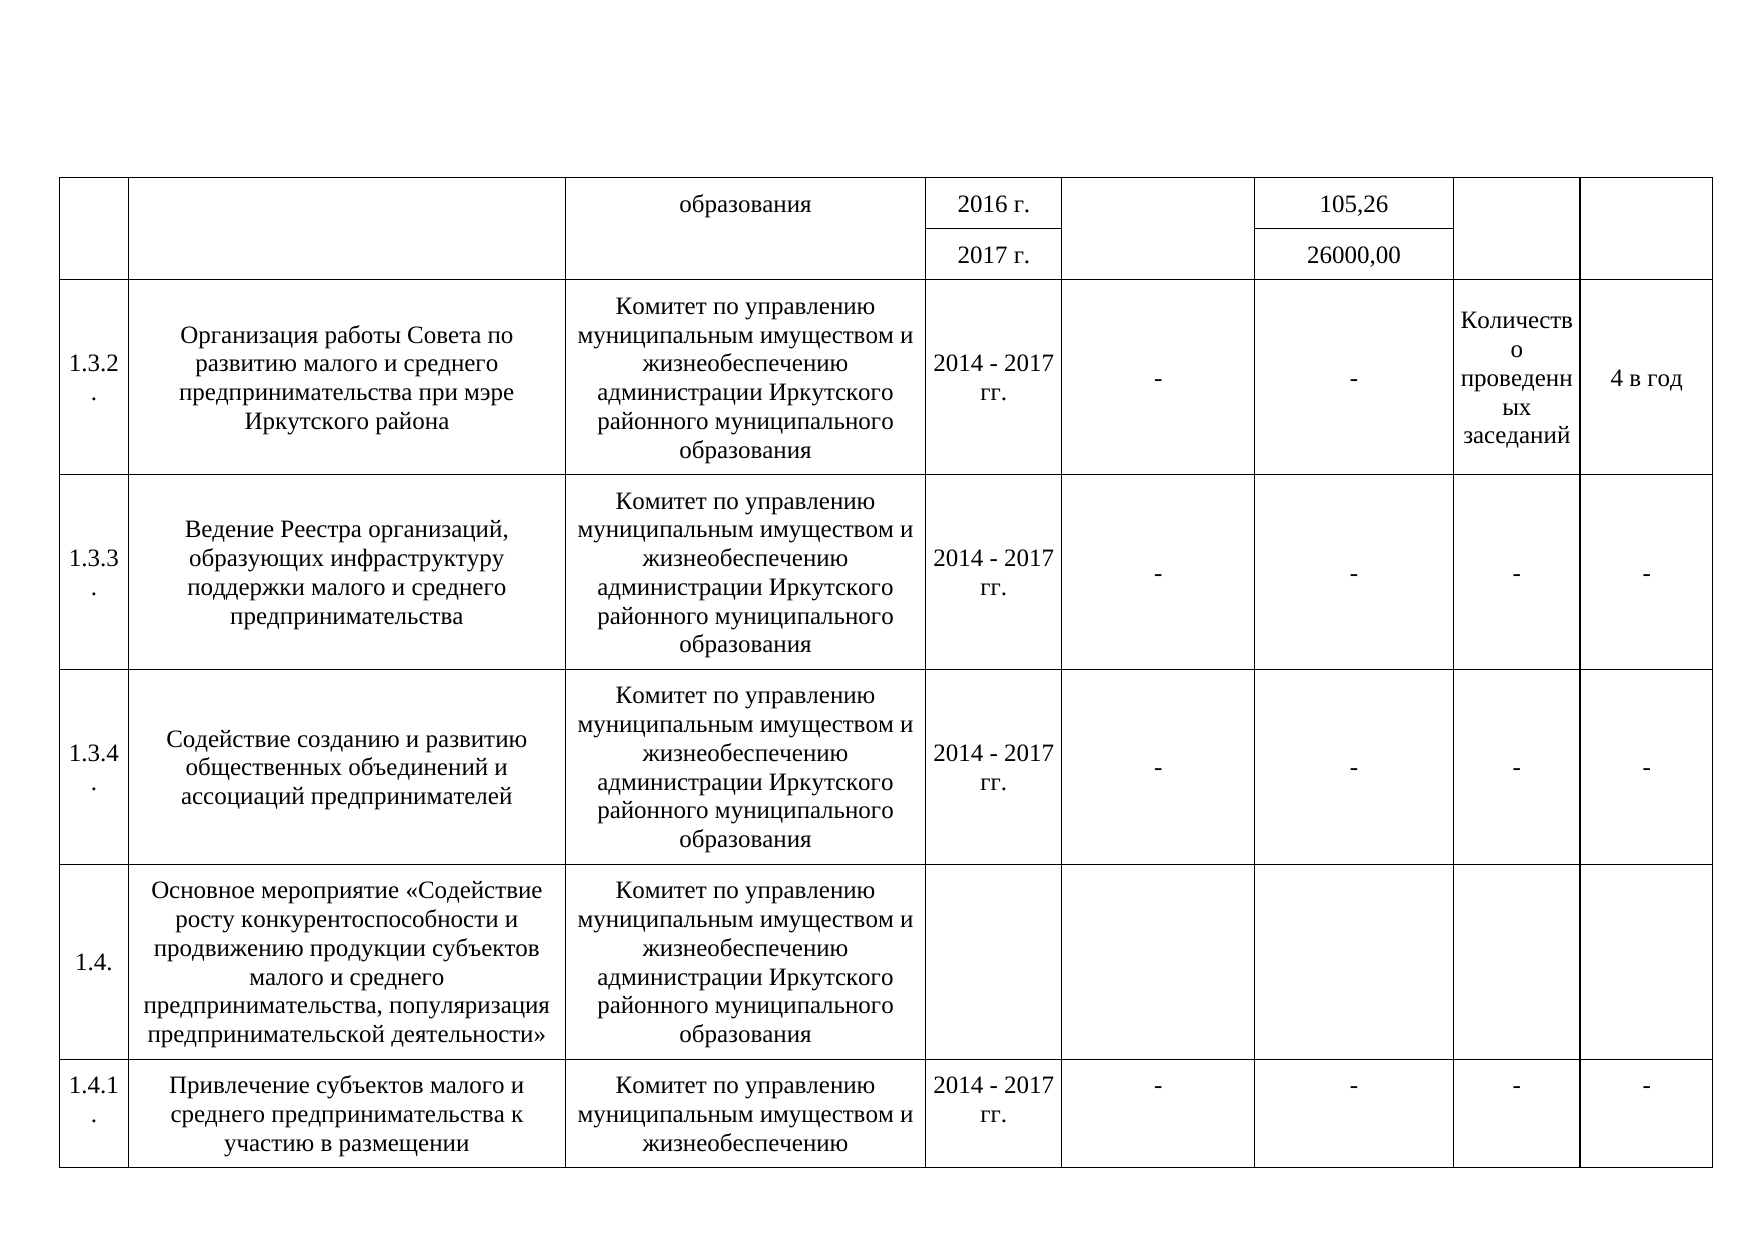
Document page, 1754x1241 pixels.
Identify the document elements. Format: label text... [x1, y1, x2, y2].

table_cell - [1062, 475, 1254, 669]
table_cell - [1255, 475, 1453, 669]
table_cell Комитет по управлению муниципальным имуществом и жизнеобеспечению администрации Иркутского районного муниципального образования [566, 475, 925, 669]
table_cell [926, 865, 1061, 1058]
table_cell 1.3.4. [60, 670, 128, 864]
table_cell Комитет по управлению муниципальным имуществом и жизнеобеспечению администрации Иркутского районного муниципального образования [566, 865, 925, 1058]
table_cell [1581, 865, 1712, 1058]
table_cell 2016 г. [926, 178, 1061, 228]
table_cell - [1581, 670, 1712, 864]
table_cell - [1581, 1060, 1712, 1167]
table_cell 1.4. [60, 865, 128, 1058]
table_cell 105,26 [1255, 178, 1453, 228]
table_cell - [1255, 1060, 1453, 1167]
table_cell 1.3.2. [60, 280, 128, 474]
table_cell - [1454, 670, 1579, 864]
table_cell - [1454, 1060, 1579, 1167]
table_cell 2014 - 2017 гг. [926, 475, 1061, 669]
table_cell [566, 1060, 925, 1167]
table_cell - [1062, 670, 1254, 864]
table_cell [1255, 865, 1453, 1058]
table_cell Основное мероприятие «Содействие росту конкурентоспособности и продвижению продукции субъектов малого и среднего предпринимательства, популяризация предпринимательской деятельности» [129, 865, 565, 1058]
table_cell 1.3.3. [60, 475, 128, 669]
table_cell - [1255, 670, 1453, 864]
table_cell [129, 1060, 565, 1167]
table_cell - [1255, 280, 1453, 474]
table_cell Количество проведенных заседаний [1454, 280, 1579, 474]
table_cell Содействие созданию и развитию общественных объединений и ассоциаций предпринимателей [129, 670, 565, 864]
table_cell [566, 280, 925, 474]
table_cell 2014 - 2017 гг. [926, 1060, 1061, 1167]
table_cell [1062, 865, 1254, 1058]
table_cell 2014 - 2017 гг. [926, 670, 1061, 864]
table_cell 26000,00 [1255, 229, 1453, 279]
table_cell [1454, 865, 1579, 1058]
table_cell - [1454, 475, 1579, 669]
table_cell Комитет по управлению муниципальным имуществом и жизнеобеспечению администрации Иркутского районного муниципального образования [566, 670, 925, 864]
table_cell - [1062, 1060, 1254, 1167]
table_cell 2017 г. [926, 229, 1061, 279]
table_cell - [1581, 475, 1712, 669]
table_cell 1.4.1. [60, 1060, 128, 1167]
table_cell 4 в год [1581, 280, 1712, 474]
table_cell - [1062, 280, 1254, 474]
table_cell Ведение Реестра организаций, образующих инфраструктуру поддержки малого и среднего предпринимательства [129, 475, 565, 669]
table_cell 2014 - 2017 гг. [926, 280, 1061, 474]
table_cell Организация работы Совета по развитию малого и среднего предпринимательства при мэре Иркутского района [129, 280, 565, 474]
